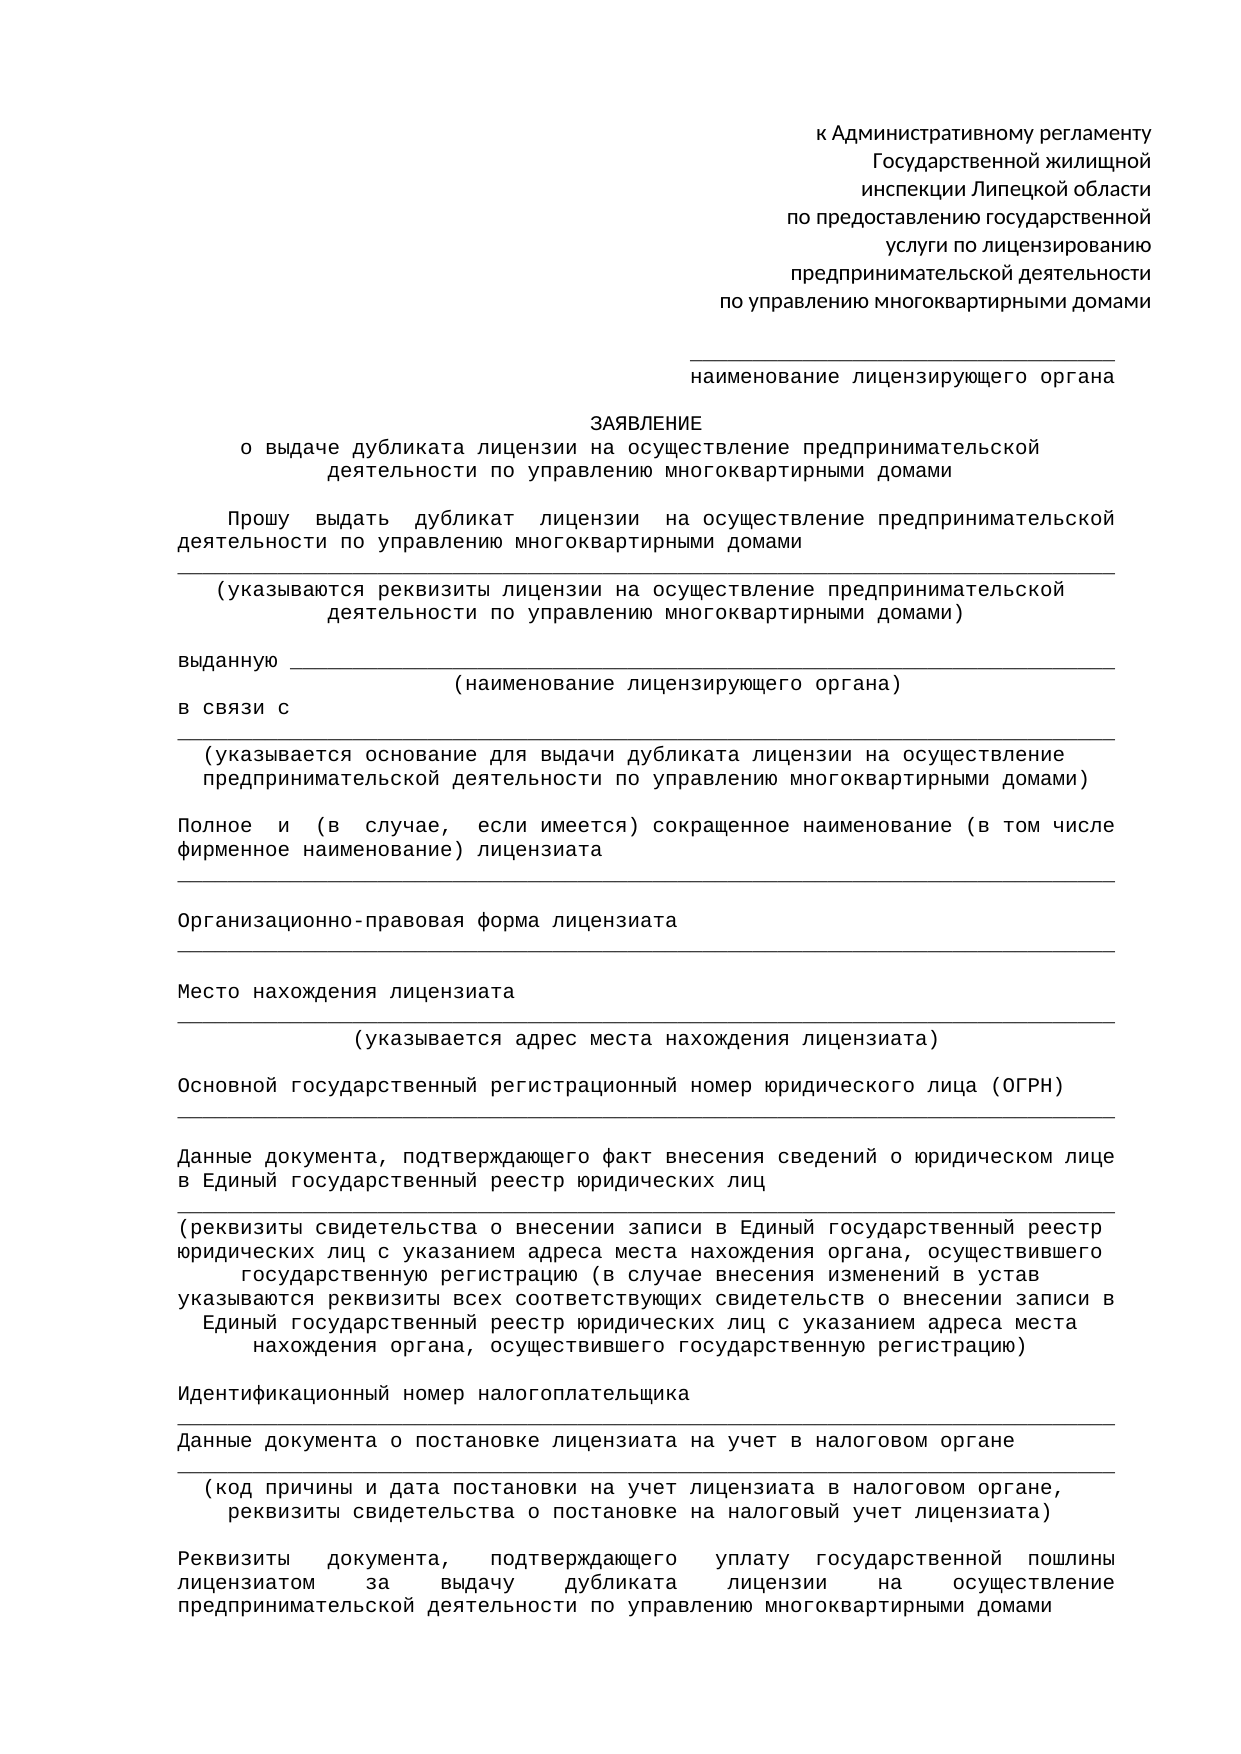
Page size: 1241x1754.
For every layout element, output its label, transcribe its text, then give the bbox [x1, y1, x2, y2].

text предпринимательской деятельности по управлению многоквартирными домами [177, 1596, 1152, 1619]
text (код причины и дата постановки на учет лицензиата в налоговом органе, [177, 1477, 1152, 1501]
text предпринимательской деятельности по управлению многоквартирными домами) [177, 768, 1152, 792]
text о выдаче дубликата лицензии на осуществление предпринимательской [177, 437, 1152, 461]
text предпринимательской деятельности [177, 258, 1152, 286]
text по предоставлению государственной [177, 202, 1152, 230]
text деятельности по управлению многоквартирными домами [177, 461, 1152, 484]
text ___________________________________________________________________________ [177, 555, 1152, 579]
text Прошу выдать дубликат лицензии на осуществление предпринимательской [177, 508, 1152, 531]
text Государственной жилищной [177, 146, 1152, 174]
text к Административному регламенту [177, 118, 1152, 146]
text фирменное наименование) лицензиата [177, 839, 1152, 862]
text ___________________________________________________________________________ [177, 1099, 1152, 1123]
text деятельности по управлению многоквартирными домами) [177, 602, 1152, 626]
text Единый государственный реестр юридических лиц с указанием адреса места [177, 1312, 1152, 1335]
text (указывается основание для выдачи дубликата лицензии на осуществление [177, 744, 1152, 768]
text Полное и (в случае, если имеется) сокращенное наименование (в том числе [177, 815, 1152, 839]
text государственную регистрацию (в случае внесения изменений в устав [177, 1264, 1152, 1288]
text нахождения органа, осуществившего государственную регистрацию) [177, 1335, 1152, 1359]
text Организационно-правовая форма лицензиата [177, 910, 1152, 933]
text ___________________________________________________________________________ [177, 933, 1152, 957]
text ЗАЯВЛЕНИЕ [177, 413, 1152, 437]
text лицензиатом за выдачу дубликата лицензии на осуществление [177, 1572, 1152, 1596]
text ___________________________________________________________________________ [177, 1004, 1152, 1028]
text по управлению многоквартирными домами [177, 286, 1152, 314]
text (наименование лицензирующего органа) [177, 673, 1152, 697]
text Реквизиты документа, подтверждающего уплату государственной пошлины [177, 1548, 1152, 1572]
text реквизиты свидетельства о постановке на налоговый учет лицензиата) [177, 1501, 1152, 1524]
text ___________________________________________________________________________ [177, 1193, 1152, 1217]
text наименование лицензирующего органа [177, 366, 1152, 389]
text услуги по лицензированию [177, 230, 1152, 258]
text в Единый государственный реестр юридических лиц [177, 1170, 1152, 1193]
text выданную __________________________________________________________________ [177, 650, 1152, 673]
text ___________________________________________________________________________ [177, 862, 1152, 886]
text Данные документа, подтверждающего факт внесения сведений о юридическом лице [177, 1146, 1152, 1170]
text (реквизиты свидетельства о внесении записи в Единый государственный реестр [177, 1217, 1152, 1241]
text указываются реквизиты всех соответствующих свидетельств о внесении записи в [177, 1288, 1152, 1312]
text Основной государственный регистрационный номер юридического лица (ОГРН) [177, 1075, 1152, 1099]
text деятельности по управлению многоквартирными домами [177, 531, 1152, 555]
text ___________________________________________________________________________ [177, 1454, 1152, 1477]
text инспекции Липецкой области [177, 174, 1152, 202]
text (указываются реквизиты лицензии на осуществление предпринимательской [177, 579, 1152, 602]
text ___________________________________________________________________________ [177, 1406, 1152, 1430]
text (указывается адрес места нахождения лицензиата) [177, 1028, 1152, 1052]
text __________________________________ [177, 342, 1152, 366]
text Идентификационный номер налогоплательщика [177, 1383, 1152, 1406]
text Данные документа о постановке лицензиата на учет в налоговом органе [177, 1430, 1152, 1454]
text юридических лиц с указанием адреса места нахождения органа, осуществившего [177, 1241, 1152, 1264]
text Место нахождения лицензиата [177, 981, 1152, 1004]
text ___________________________________________________________________________ [177, 721, 1152, 744]
text в связи с [177, 697, 1152, 721]
